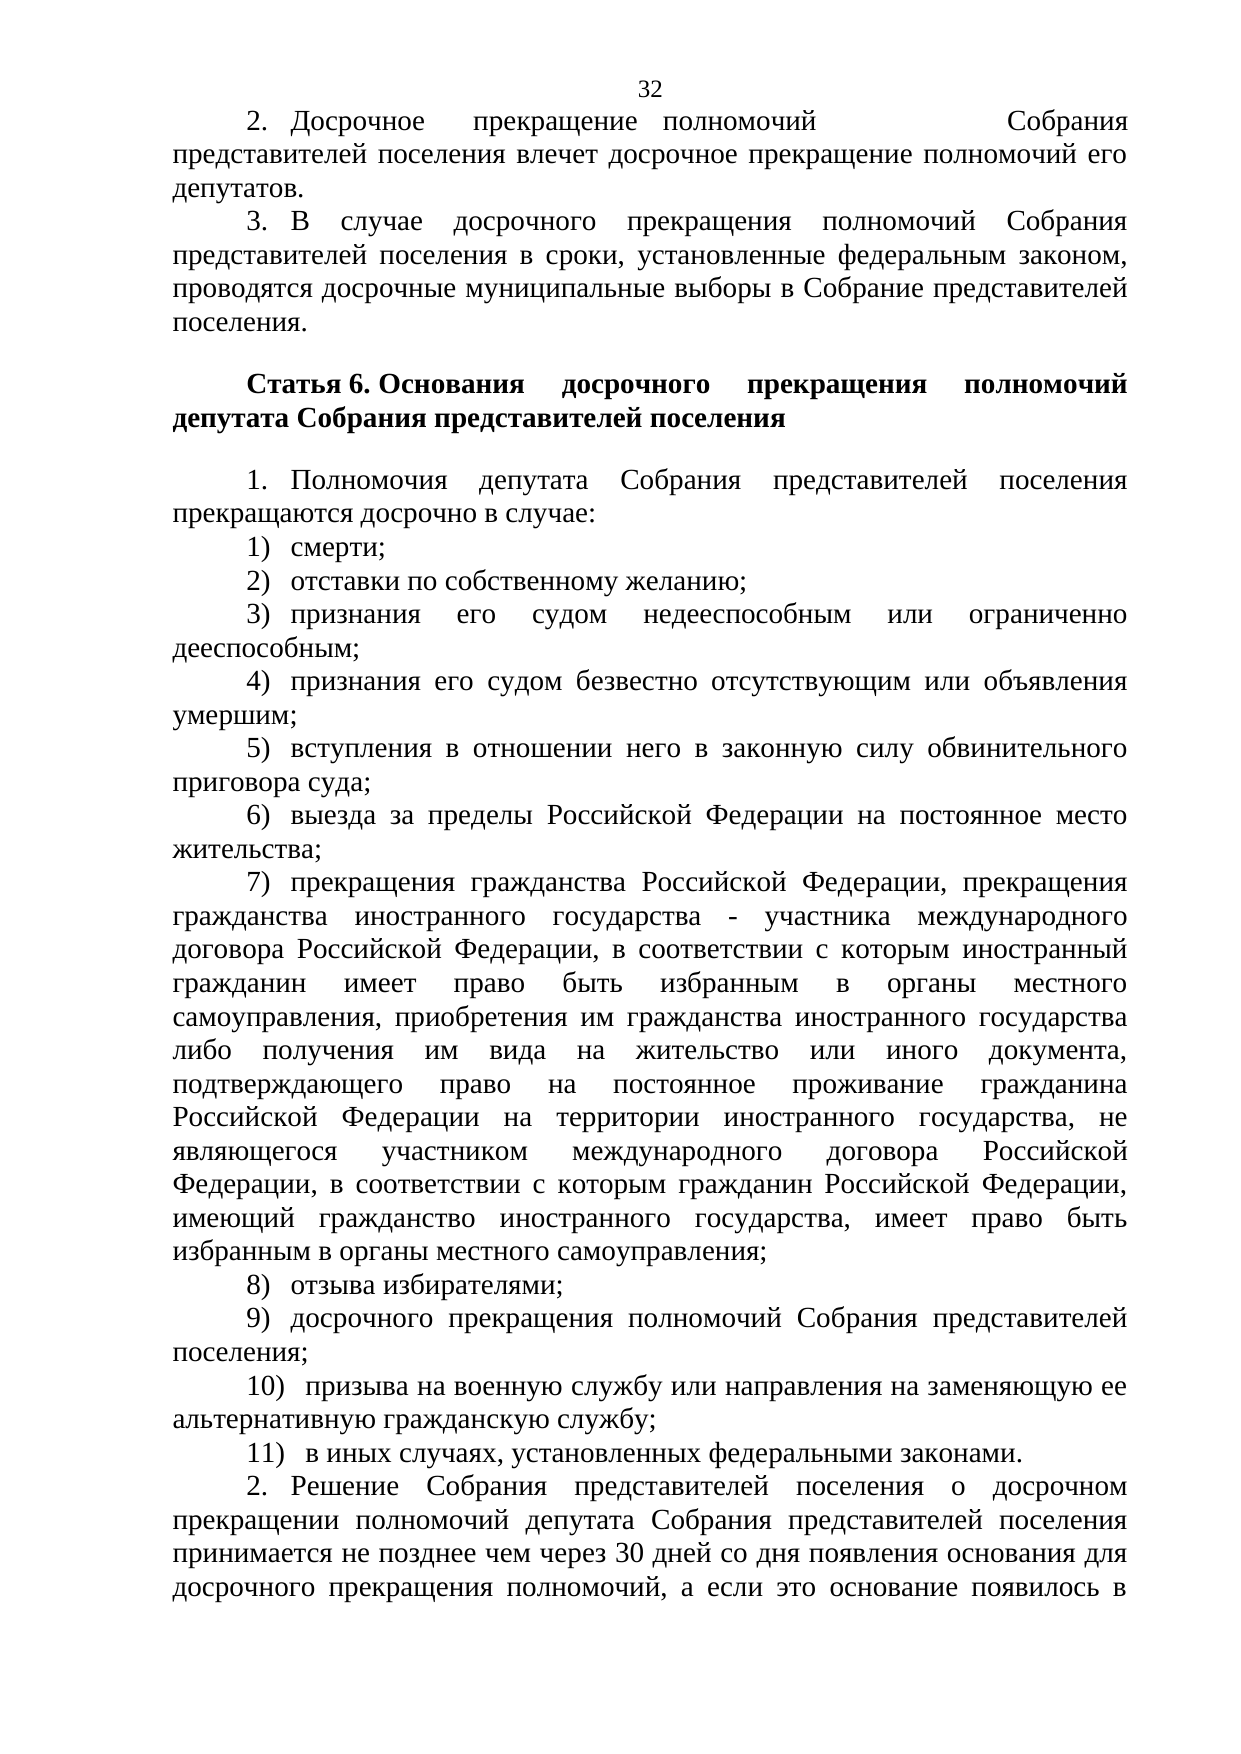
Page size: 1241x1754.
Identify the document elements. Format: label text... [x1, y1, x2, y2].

list смерти; [172, 529, 1128, 563]
list признания его судом безвестно отсутствующим или объявления умершим; [172, 663, 1128, 730]
list отзыва избирателями; [172, 1267, 1128, 1301]
list признания его судом недееспособным или ограниченно дееспособным; [172, 596, 1128, 663]
list досрочного прекращения полномочий Собрания представителей поселения; [172, 1301, 1128, 1368]
list прекращения гражданства Российской Федерации, прекращения гражданства иностранного государства - участника международного договора Российской Федерации, в соответствии с которым иностранный гражданин имеет право быть избранным в органы местного самоуправления, приобретения им гражданства иностранного государства либо получения им вида на жительство или иного документа, подтверждающего право на постоянное проживание гражданина Российской Федерации на территории иностранного государства, не являющегося участником международного договора Российской Федерации, в соответствии с которым гражданин Российской Федерации, имеющий гражданство иностранного государства, имеет право быть избранным в органы местного самоуправления; [172, 864, 1128, 1267]
list выезда за пределы Российской Федерации на постоянное место жительства; [172, 797, 1128, 864]
list в иных случаях, установленных федеральными законами. [172, 1435, 1128, 1468]
list Досрочное прекращение полномочий Собрания представителей поселения влечет досрочное прекращение полномочий его депутатов. [172, 103, 1128, 203]
list отставки по собственному желанию; [172, 563, 1128, 596]
list Полномочия депутата Собрания представителей поселения прекращаются досрочно в случае: [172, 462, 1128, 529]
list В случае досрочного прекращения полномочий Собрания представителей поселения в сроки, установленные федеральным законом, проводятся досрочные муниципальные выборы в Собрание представителей поселения. [172, 203, 1128, 337]
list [172, 1468, 1128, 1602]
list Основания досрочного прекращения полномочий депутата Собрания представителей поселения [172, 366, 1128, 433]
list вступления в отношении него в законную силу обвинительного приговора суда; [172, 730, 1128, 797]
list призыва на военную службу или направления на заменяющую ее альтернативную гражданскую службу; [172, 1368, 1128, 1435]
